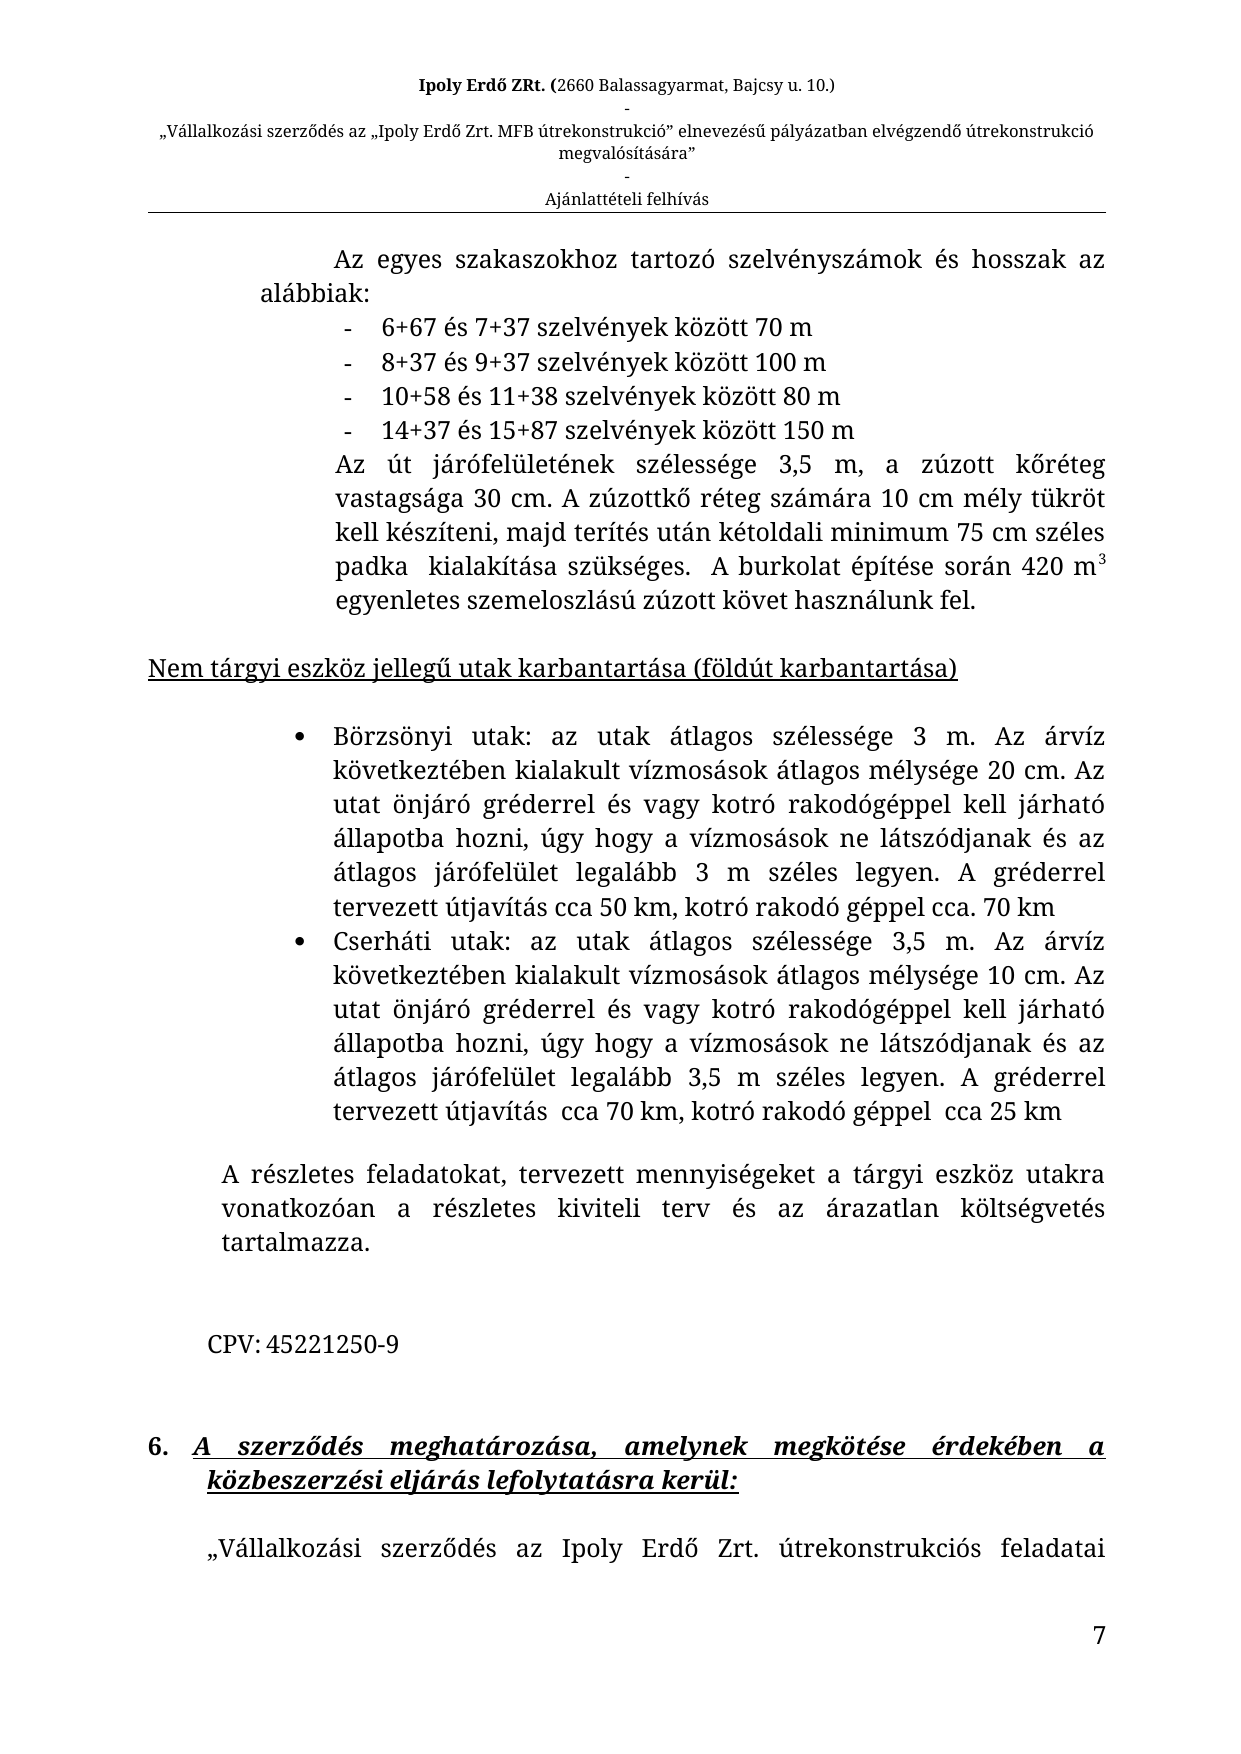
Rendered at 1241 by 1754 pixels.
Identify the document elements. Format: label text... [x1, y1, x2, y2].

list 6+67 és 7+37 szelvények között 70 m [343, 310, 1106, 344]
list Az egyes szakaszokhoz tartozó szelvényszámok és hosszak az alábbiak: [260, 242, 1106, 310]
text CPV: 45221250-9 [148, 1327, 1106, 1361]
list 8+37 és 9+37 szelvények között 100 m [343, 344, 1106, 378]
subtitle A szerződés meghatározása, amelynek megkötése érdekében a közbeszerzési eljárás lefolytatásra kerül: [148, 1429, 1106, 1497]
list 10+58 és 11+38 szelvények között 80 m [343, 378, 1106, 412]
list Börzsönyi utak: az utak átlagos szélessége 3 m. Az árvíz következtében kialakult vízmosások átlagos mélysége 20 cm. Az utat önjáró gréderrel és vagy kotró rakodógéppel kell járható állapotba hozni, úgy hogy a vízmosások ne látszódjanak és az átlagos járófelület legalább 3 m széles legyen. A gréderrel tervezett útjavítás cca 50 km, kotró rakodó géppel cca. 70 km [295, 719, 1106, 923]
list Nem tárgyi eszköz jellegű utak karbantartása (földút karbantartása) [148, 651, 1106, 685]
list Az út járófelületének szélessége 3,5 m, a zúzott kőréteg vastagsága 30 cm. A zúzottkő réteg számára 10 cm mély tükröt kell készíteni, majd terítés után kétoldali minimum 75 cm széles padka kialakítása szükséges. A burkolat építése során 420 m3 egyenletes szemeloszlású zúzott követ használunk fel. [335, 446, 1106, 617]
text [207, 1531, 1106, 1565]
list 14+37 és 15+87 szelvények között 150 m [343, 412, 1106, 446]
list Cserháti utak: az utak átlagos szélessége 3,5 m. Az árvíz következtében kialakult vízmosások átlagos mélysége 10 cm. Az utat önjáró gréderrel és vagy kotró rakodógéppel kell járható állapotba hozni, úgy hogy a vízmosások ne látszódjanak és az átlagos járófelület legalább 3,5 m széles legyen. A gréderrel tervezett útjavítás cca 70 km, kotró rakodó géppel cca 25 km [295, 923, 1106, 1128]
list A részletes feladatokat, tervezett mennyiségeket a tárgyi eszköz utakra vonatkozóan a részletes kiviteli terv és az árazatlan költségvetés tartalmazza. [221, 1156, 1106, 1258]
